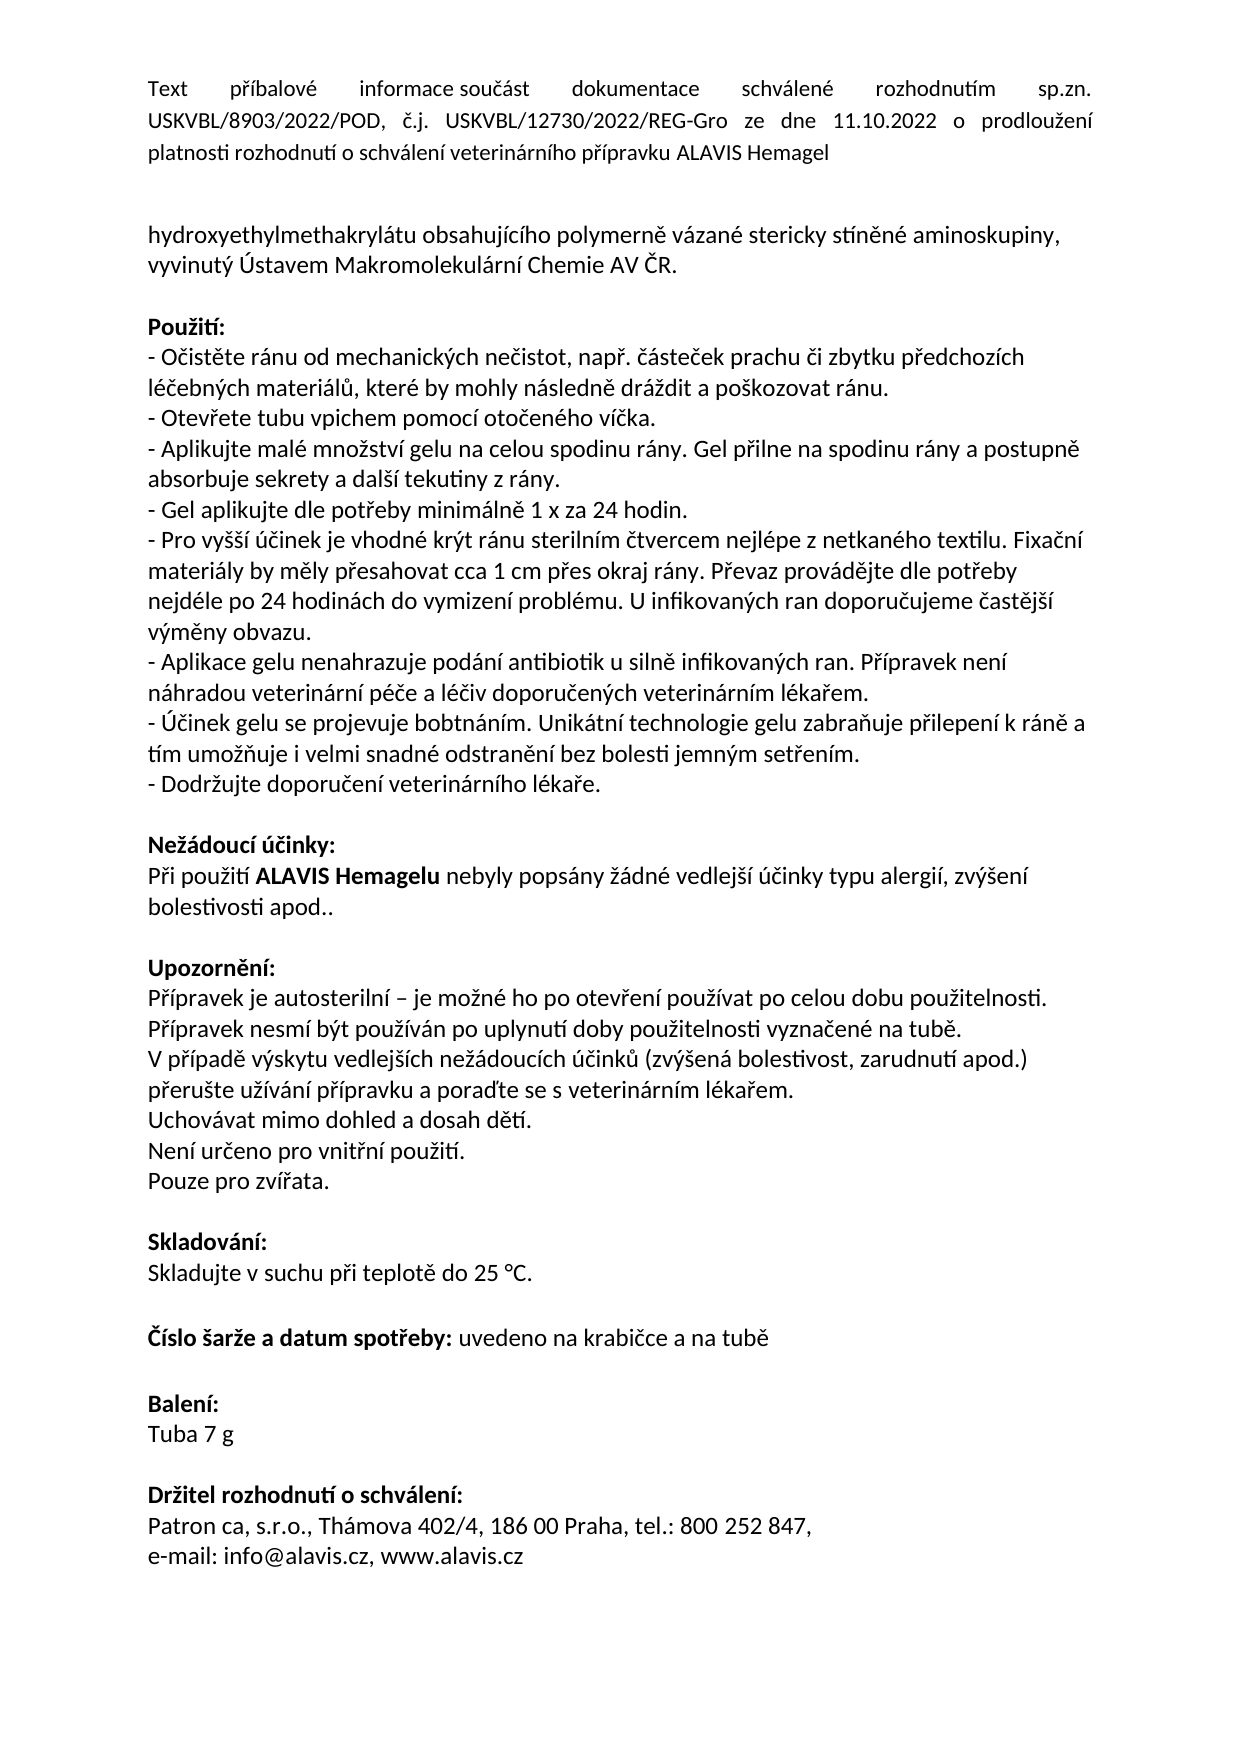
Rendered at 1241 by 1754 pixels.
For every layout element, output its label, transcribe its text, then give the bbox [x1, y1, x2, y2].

text Nežádoucí účinky: [148, 829, 1093, 860]
text - Účinek gelu se projevuje bobtnáním. Unikátní technologie gelu zabraňuje přilepení k ráně a [148, 707, 1093, 738]
text Tuba 7 g [148, 1418, 1093, 1449]
text Přípravek nesmí být používán po uplynutí doby použitelnosti vyznačené na tubě. [148, 1013, 1093, 1043]
text - Otevřete tubu vpichem pomocí otočeného víčka. [148, 402, 1093, 433]
text léčebných materiálů, které by mohly následně dráždit a poškozovat ránu. [148, 372, 1093, 402]
text Není určeno pro vnitřní použití. [148, 1135, 1093, 1165]
text Číslo šarže a datum spotřeby: uvedeno na krabičce a na tubě [148, 1322, 1093, 1353]
text - Pro vyšší účinek je vhodné krýt ránu sterilním čtvercem nejlépe z netkaného textilu. Fixační materiály by měly přesahovat cca 1 cm přes okraj rány. Převaz provádějte dle potřeby nejdéle po 24 hodinách do vymizení problému. U infikovaných ran doporučujeme častější výměny obvazu. [148, 524, 1093, 646]
text absorbuje sekrety a další tekutiny z rány. [148, 463, 1093, 494]
text Použití: [148, 311, 1093, 341]
text Přípravek je autosterilní – je možné ho po otevření používat po celou dobu použitelnosti. [148, 982, 1093, 1013]
text tím umožňuje i velmi snadné odstranění bez bolesti jemným setřením. [148, 738, 1093, 768]
text Držitel rozhodnutí o schválení: [148, 1479, 1093, 1510]
text přerušte užívání přípravku a poraďte se s veterinárním lékařem. [148, 1074, 1093, 1104]
text - Očistěte ránu od mechanických nečistot, např. částeček prachu či zbytku předchozích [148, 341, 1093, 372]
text e-mail: info@alavis.cz, www.alavis.cz [148, 1541, 1093, 1571]
text Balení: [148, 1388, 1093, 1418]
text Skladování: [148, 1226, 1093, 1257]
text Patron ca, s.r.o., Thámova 402/4, 186 00 Praha, tel.: 800 252 847, [148, 1510, 1093, 1541]
text Pouze pro zvířata. [148, 1165, 1093, 1196]
text - Gel aplikujte dle potřeby minimálně 1 x za 24 hodin. [148, 494, 1093, 524]
text Upozornění: [148, 952, 1093, 982]
text - Aplikace gelu nenahrazuje podání antibiotik u silně infikovaných ran. Přípravek není náhradou veterinární péče a léčiv doporučených veterinárním lékařem. [148, 646, 1093, 707]
text V případě výskytu vedlejších nežádoucích účinků (zvýšená bolestivost, zarudnutí apod.) [148, 1043, 1093, 1074]
text Skladujte v suchu při teplotě do 25 °C. [148, 1257, 1093, 1287]
text hydroxyethylmethakrylátu obsahujícího polymerně vázané stericky stíněné aminoskupiny, vyvinutý Ústavem Makromolekulární Chemie AV ČR. [148, 219, 1093, 280]
text Při použití ALAVIS Hemagelu nebyly popsány žádné vedlejší účinky typu alergií, zvýšení bolestivosti apod.. [148, 860, 1093, 921]
text Uchovávat mimo dohled a dosah dětí. [148, 1104, 1093, 1135]
text - Dodržujte doporučení veterinárního lékaře. [148, 768, 1093, 799]
text - Aplikujte malé množství gelu na celou spodinu rány. Gel přilne na spodinu rány a postupně [148, 433, 1093, 463]
